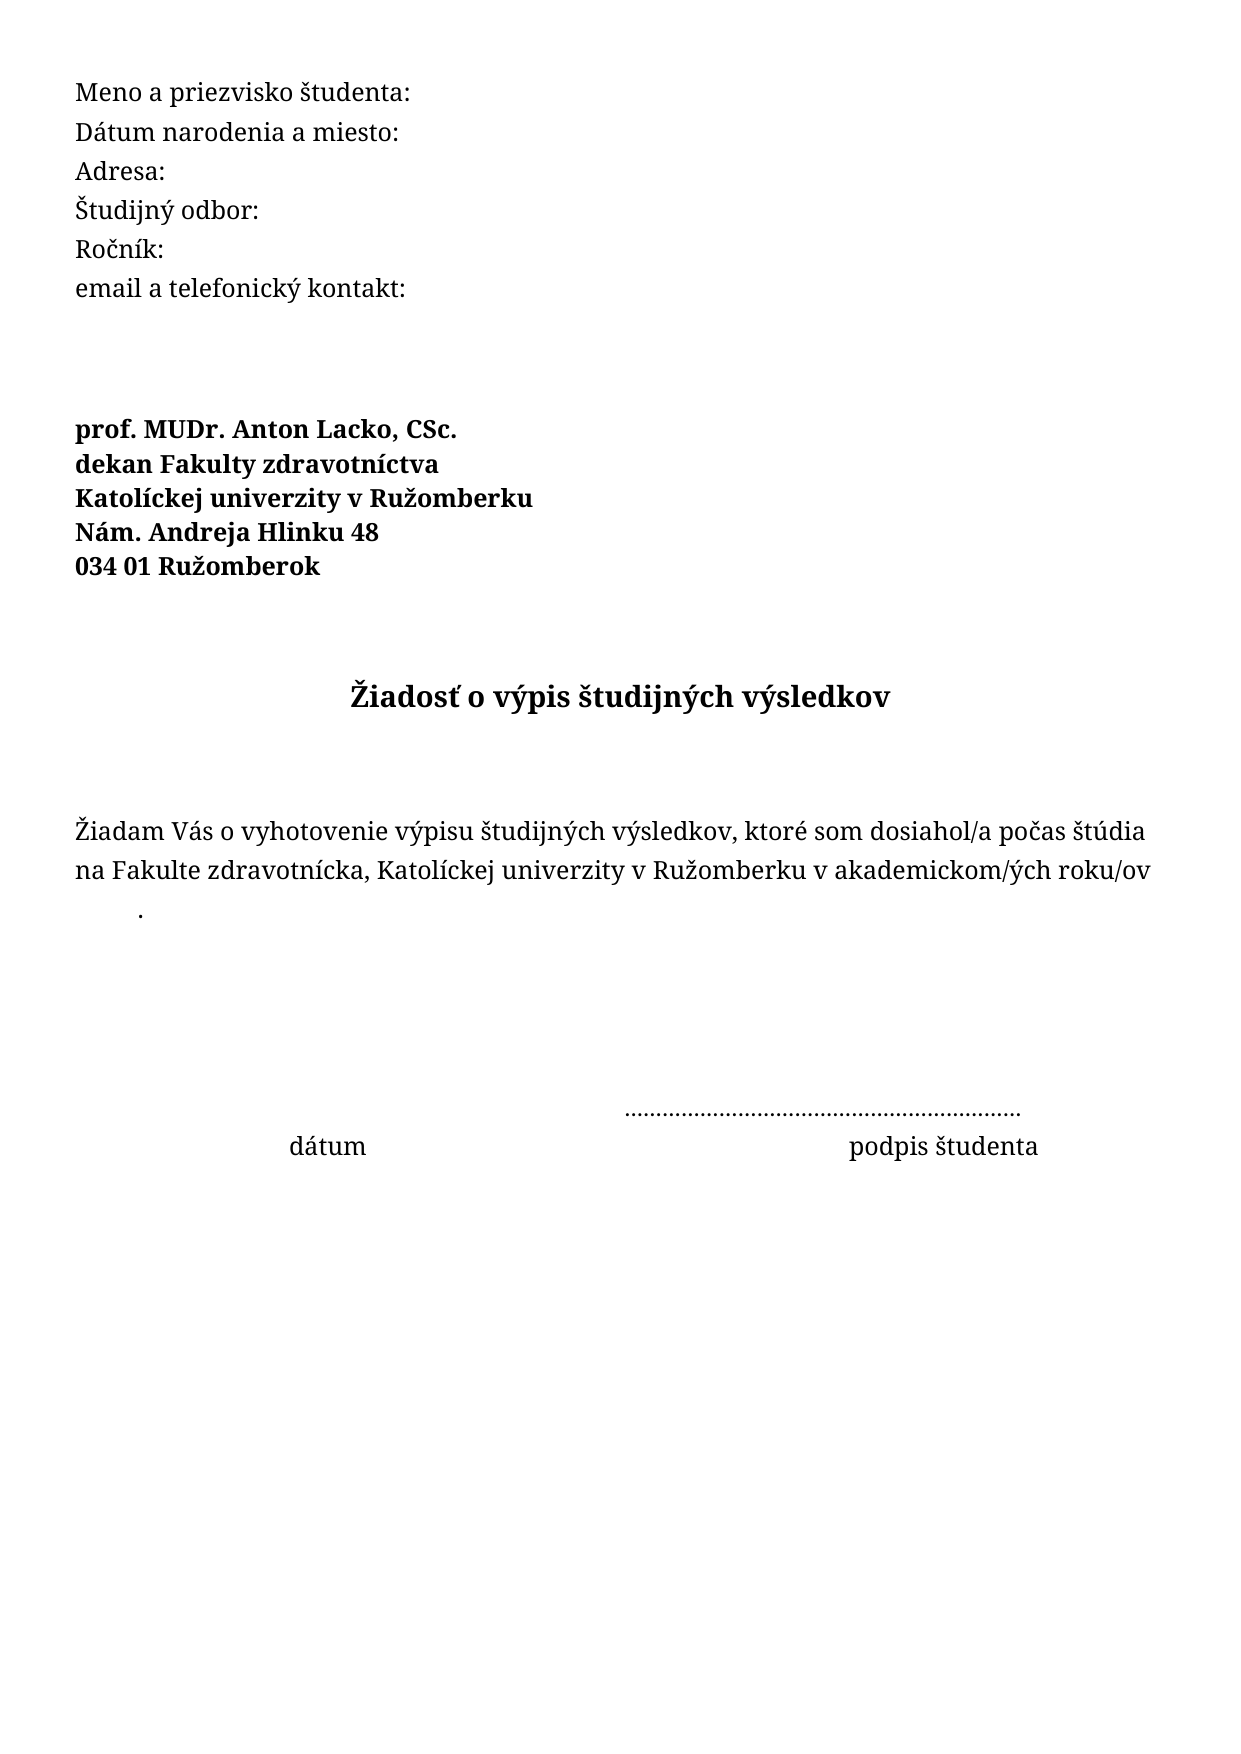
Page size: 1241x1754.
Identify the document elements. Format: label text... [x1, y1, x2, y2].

text Adresa: [75, 153, 1165, 187]
text Meno a priezvisko študenta: [75, 75, 1165, 109]
text Žiadam Vás o vyhotovenie výpisu študijných výsledkov, ktoré som dosiahol/a počas štúdia na Fakulte zdravotnícka, Katolíckej univerzity v Ružomberku v akademickom/ých roku/ov . [75, 813, 1165, 926]
text Študijný odbor: [75, 192, 1165, 227]
text ............................................................... [75, 1090, 1165, 1124]
text Ročník: [75, 232, 1165, 266]
text Žiadosť o výpis študijných výsledkov [75, 676, 1165, 716]
text Katolíckej univerzity v Ružomberku [75, 480, 1165, 514]
text dekan Fakulty zdravotníctva [75, 446, 1165, 480]
text Dátum narodenia a miesto: [75, 114, 1165, 148]
text dátum podpis študenta [75, 1129, 1165, 1163]
text 034 01 Ružomberok [75, 548, 1165, 582]
text email a telefonický kontakt: [75, 271, 1165, 305]
text Nám. Andreja Hlinku 48 [75, 514, 1165, 548]
text prof. MUDr. Anton Lacko, CSc. [75, 412, 1165, 446]
